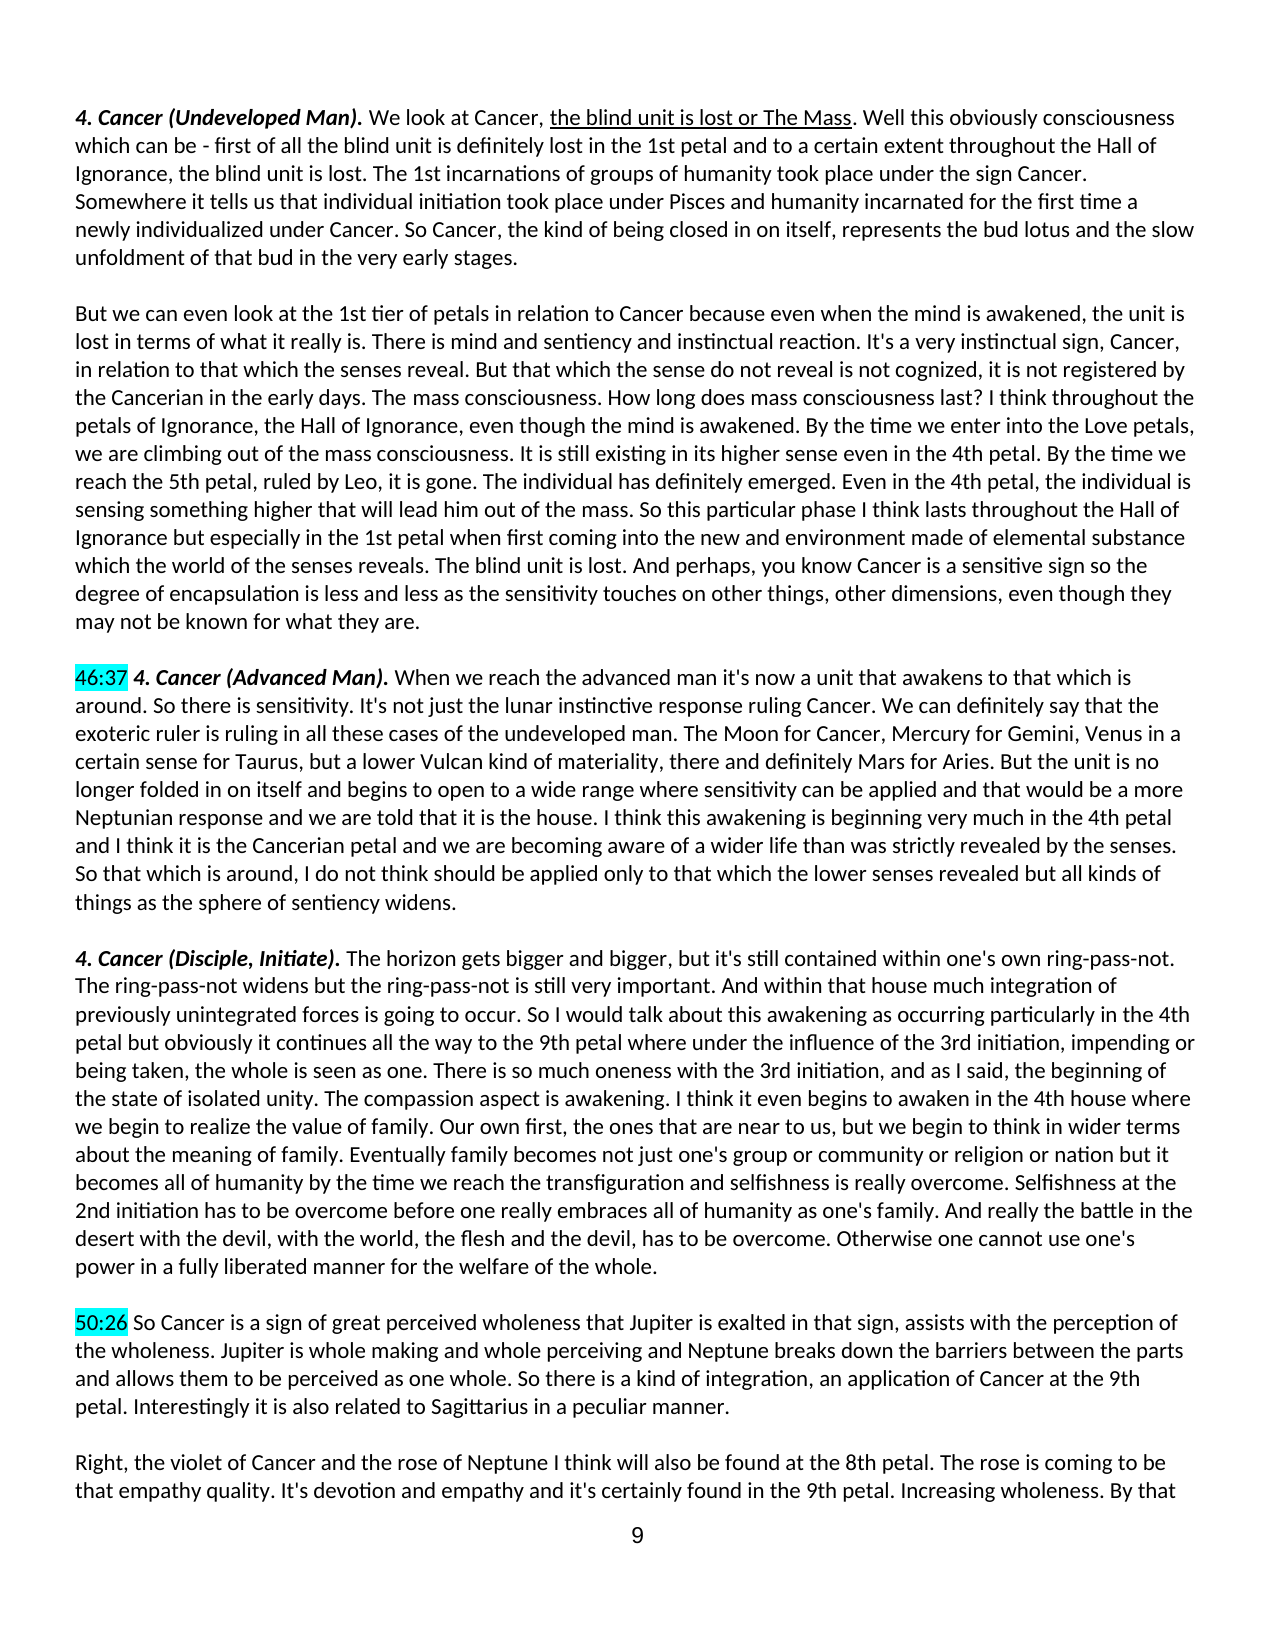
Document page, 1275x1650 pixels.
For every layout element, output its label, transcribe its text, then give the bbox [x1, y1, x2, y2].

text 4. Cancer (Undeveloped Man). We look at Cancer, the blind unit is lost or The Mass. Well this obviously consciousness which can be - first of all the blind unit is definitely lost in the 1st petal and to a certain extent throughout the Hall of Ignorance, the blind unit is lost. The 1st incarnations of groups of humanity took place under the sign Cancer. Somewhere it tells us that individual initiation took place under Pisces and humanity incarnated for the first time a newly individualized under Cancer. So Cancer, the kind of being closed in on itself, represents the bud lotus and the slow unfoldment of that bud in the very early stages. [75, 103, 1200, 271]
text 46:37 4. Cancer (Advanced Man). When we reach the advanced man it's now a unit that awakens to that which is around. So there is sensitivity. It's not just the lunar instinctive response ruling Cancer. We can definitely say that the exoteric ruler is ruling in all these cases of the undeveloped man. The Moon for Cancer, Mercury for Gemini, Venus in a certain sense for Taurus, but a lower Vulcan kind of materiality, there and definitely Mars for Aries. But the unit is no longer folded in on itself and begins to open to a wide range where sensitivity can be applied and that would be a more Neptunian response and we are told that it is the house. I think this awakening is beginning very much in the 4th petal and I think it is the Cancerian petal and we are becoming aware of a wider life than was strictly revealed by the senses. So that which is around, I do not think should be applied only to that which the lower senses revealed but all kinds of things as the sphere of sentiency widens. [75, 663, 1200, 916]
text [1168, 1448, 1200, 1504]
text But we can even look at the 1st tier of petals in relation to Cancer because even when the mind is awakened, the unit is lost in terms of what it really is. There is mind and sentiency and instinctual reaction. It's a very instinctual sign, Cancer, in relation to that which the senses reveal. But that which the sense do not reveal is not cognized, it is not registered by the Cancerian in the early days. The mass consciousness. How long does mass consciousness last? I think throughout the petals of Ignorance, the Hall of Ignorance, even though the mind is awakened. By the time we enter into the Love petals, we are climbing out of the mass consciousness. It is still existing in its higher sense even in the 4th petal. By the time we reach the 5th petal, ruled by Leo, it is gone. The individual has definitely emerged. Even in the 4th petal, the individual is sensing something higher that will lead him out of the mass. So this particular phase I think lasts throughout the Hall of Ignorance but especially in the 1st petal when first coming into the new and environment made of elemental substance which the world of the senses reveals. The blind unit is lost. And perhaps, you know Cancer is a sensitive sign so the degree of encapsulation is less and less as the sensitivity touches on other things, other dimensions, even though they may not be known for what they are. [75, 299, 1200, 635]
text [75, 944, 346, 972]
text 4. Cancer (Disciple, Initiate). The horizon gets bigger and bigger, but it's still contained within one's own ring-pass-not. The ring-pass-not widens but the ring-pass-not is still very important. And within that house much integration of previously unintegrated forces is going to occur. So I would talk about this awakening as occurring particularly in the 4th petal but obviously it continues all the way to the 9th petal where under the influence of the 3rd initiation, impending or being taken, the whole is seen as one. There is so much oneness with the 3rd initiation, and as I said, the beginning of the state of isolated unity. The compassion aspect is awakening. I think it even begins to awaken in the 4th house where we begin to realize the value of family. Our own first, the ones that are near to us, but we begin to think in wider terms about the meaning of family. Eventually family becomes not just one's group or community or religion or nation but it becomes all of humanity by the time we reach the transfiguration and selfishness is really overcome. Selfishness at the 2nd initiation has to be overcome before one really embraces all of humanity as one's family. And really the battle in the desert with the devil, with the world, the flesh and the devil, has to be overcome. Otherwise one cannot use one's power in a fully liberated manner for the welfare of the whole. [659, 944, 1200, 1280]
text 50:26 So Cancer is a sign of great perceived wholeness that Jupiter is exalted in that sign, assists with the perception of the wholeness. Jupiter is whole making and whole perceiving and Neptune breaks down the barriers between the parts and allows them to be perceived as one whole. So there is a kind of integration, an application of Cancer at the 9th petal. Interestingly it is also related to Sagittarius in a peculiar manner. [736, 1308, 1200, 1420]
